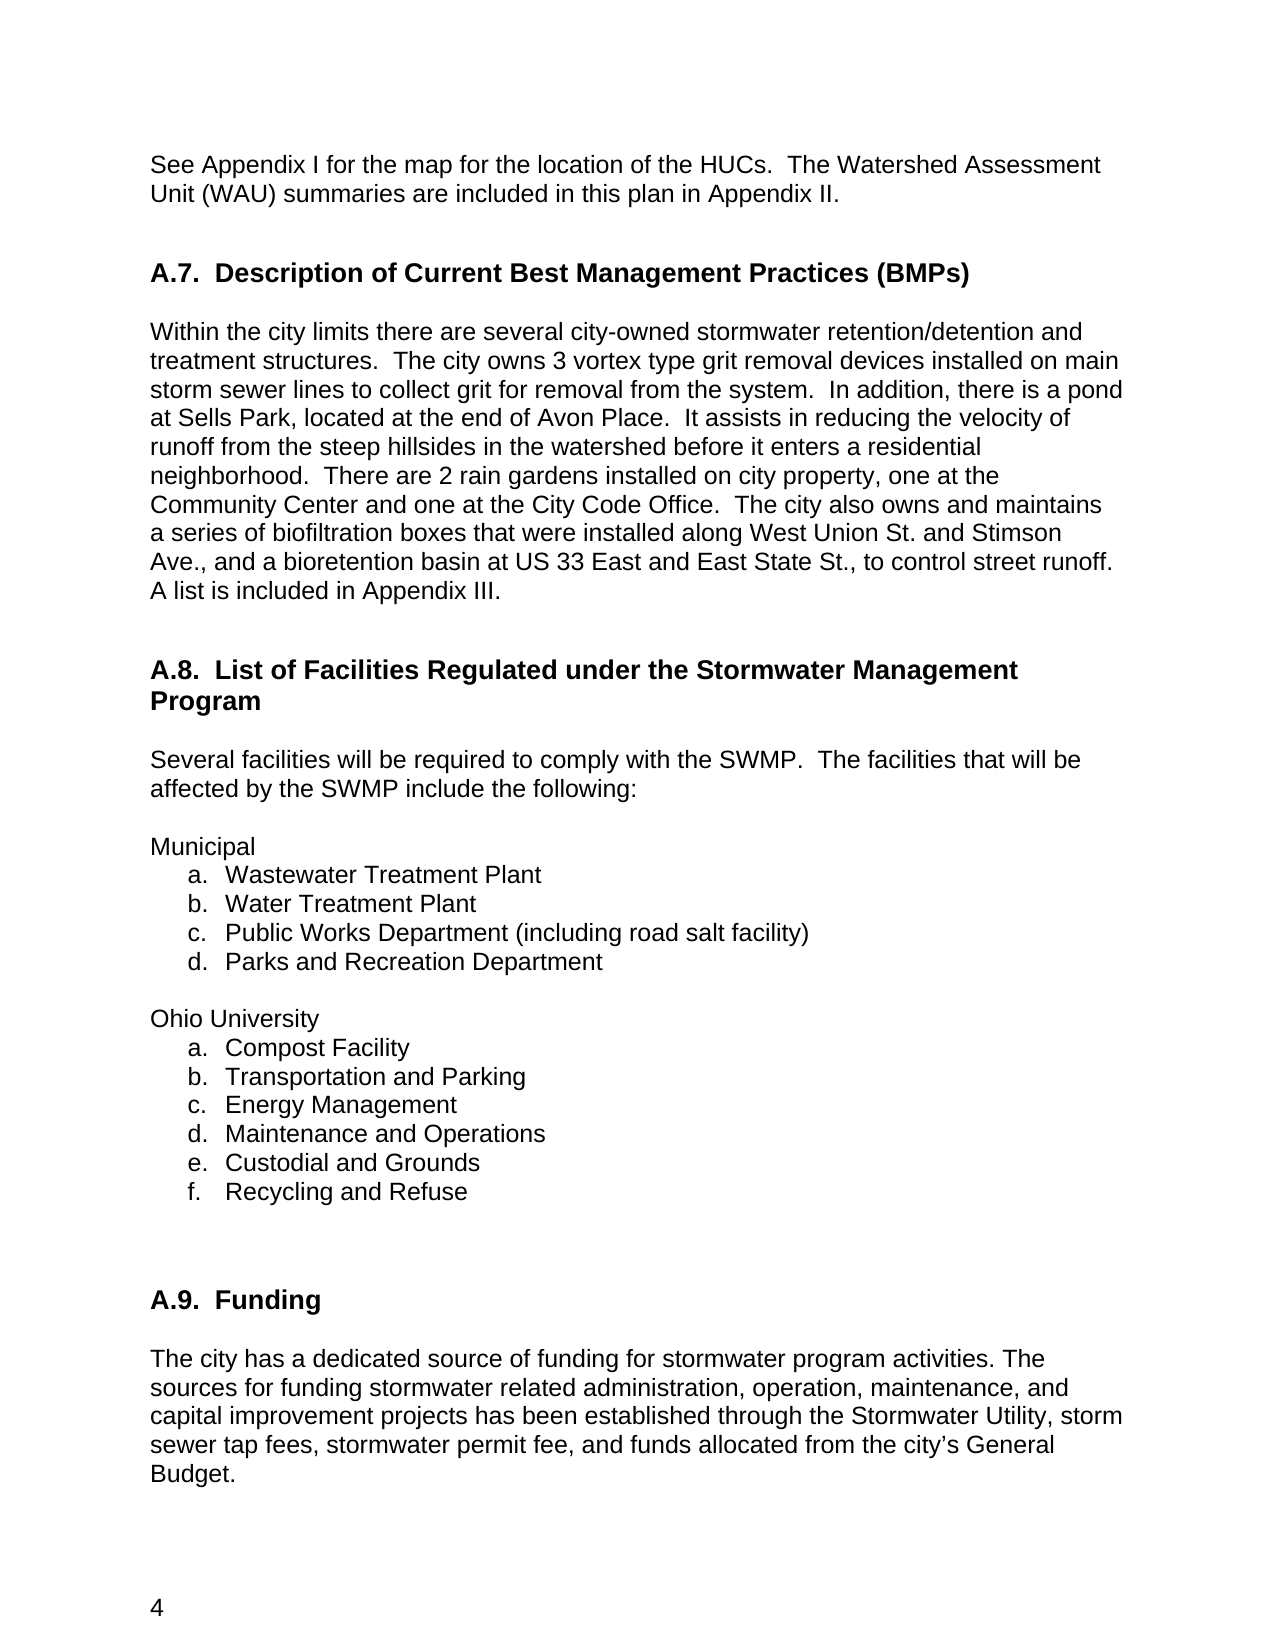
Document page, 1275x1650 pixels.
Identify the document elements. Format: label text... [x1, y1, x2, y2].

list Public Works Department (including road salt facility) [187, 918, 1125, 947]
subtitle A.7. Description of Current Best Management Practices (BMPs) [150, 257, 1125, 288]
list Energy Management [187, 1090, 1125, 1119]
list Custodial and Grounds [187, 1148, 1125, 1177]
text a series of biofiltration boxes that were installed along West Union St. and Stimson Ave., and a bioretention basin at US 33 East and East State St., to control street runoff. A list is included in Appendix III. [150, 518, 1125, 604]
list Compost Facility [187, 1033, 1125, 1062]
list Transportation and Parking [187, 1062, 1125, 1090]
subtitle A.8. List of Facilities Regulated under the Stormwater Management Program [150, 654, 1125, 717]
list Water Treatment Plant [187, 889, 1125, 918]
list Maintenance and Operations [187, 1119, 1125, 1148]
text See Appendix I for the map for the location of the HUCs. The Watershed Assessment Unit (WAU) summaries are included in this plan in Appendix II. [150, 150, 1125, 207]
text Ohio University [150, 1004, 1125, 1033]
list Parks and Recreation Department [187, 947, 1125, 975]
text Within the city limits there are several city-owned stormwater retention/detention and treatment structures. The city owns 3 vortex type grit removal devices installed on main storm sewer lines to collect grit for removal from the system. In addition, there is a pond at Sells Park, located at the end of Avon Place. It assists in reducing the velocity of runoff from the steep hillsides in the watershed before it enters a residential neighborhood. There are 2 rain gardens installed on city property, one at the Community Center and one at the City Code Office. The city also owns and maintains [150, 317, 1125, 518]
subtitle A.9. Funding [150, 1284, 1125, 1315]
list Recycling and Refuse [187, 1177, 1125, 1205]
list Wastewater Treatment Plant [187, 860, 1125, 889]
text Municipal [150, 832, 1125, 860]
text Several facilities will be required to comply with the SWMP. The facilities that will be affected by the SWMP include the following: [150, 745, 1125, 803]
text The city has a dedicated source of funding for stormwater program activities. The sources for funding stormwater related administration, operation, maintenance, and capital improvement projects has been established through the Stormwater Utility, storm sewer tap fees, stormwater permit fee, and funds allocated from the city’s General Budget. [150, 1344, 1125, 1487]
